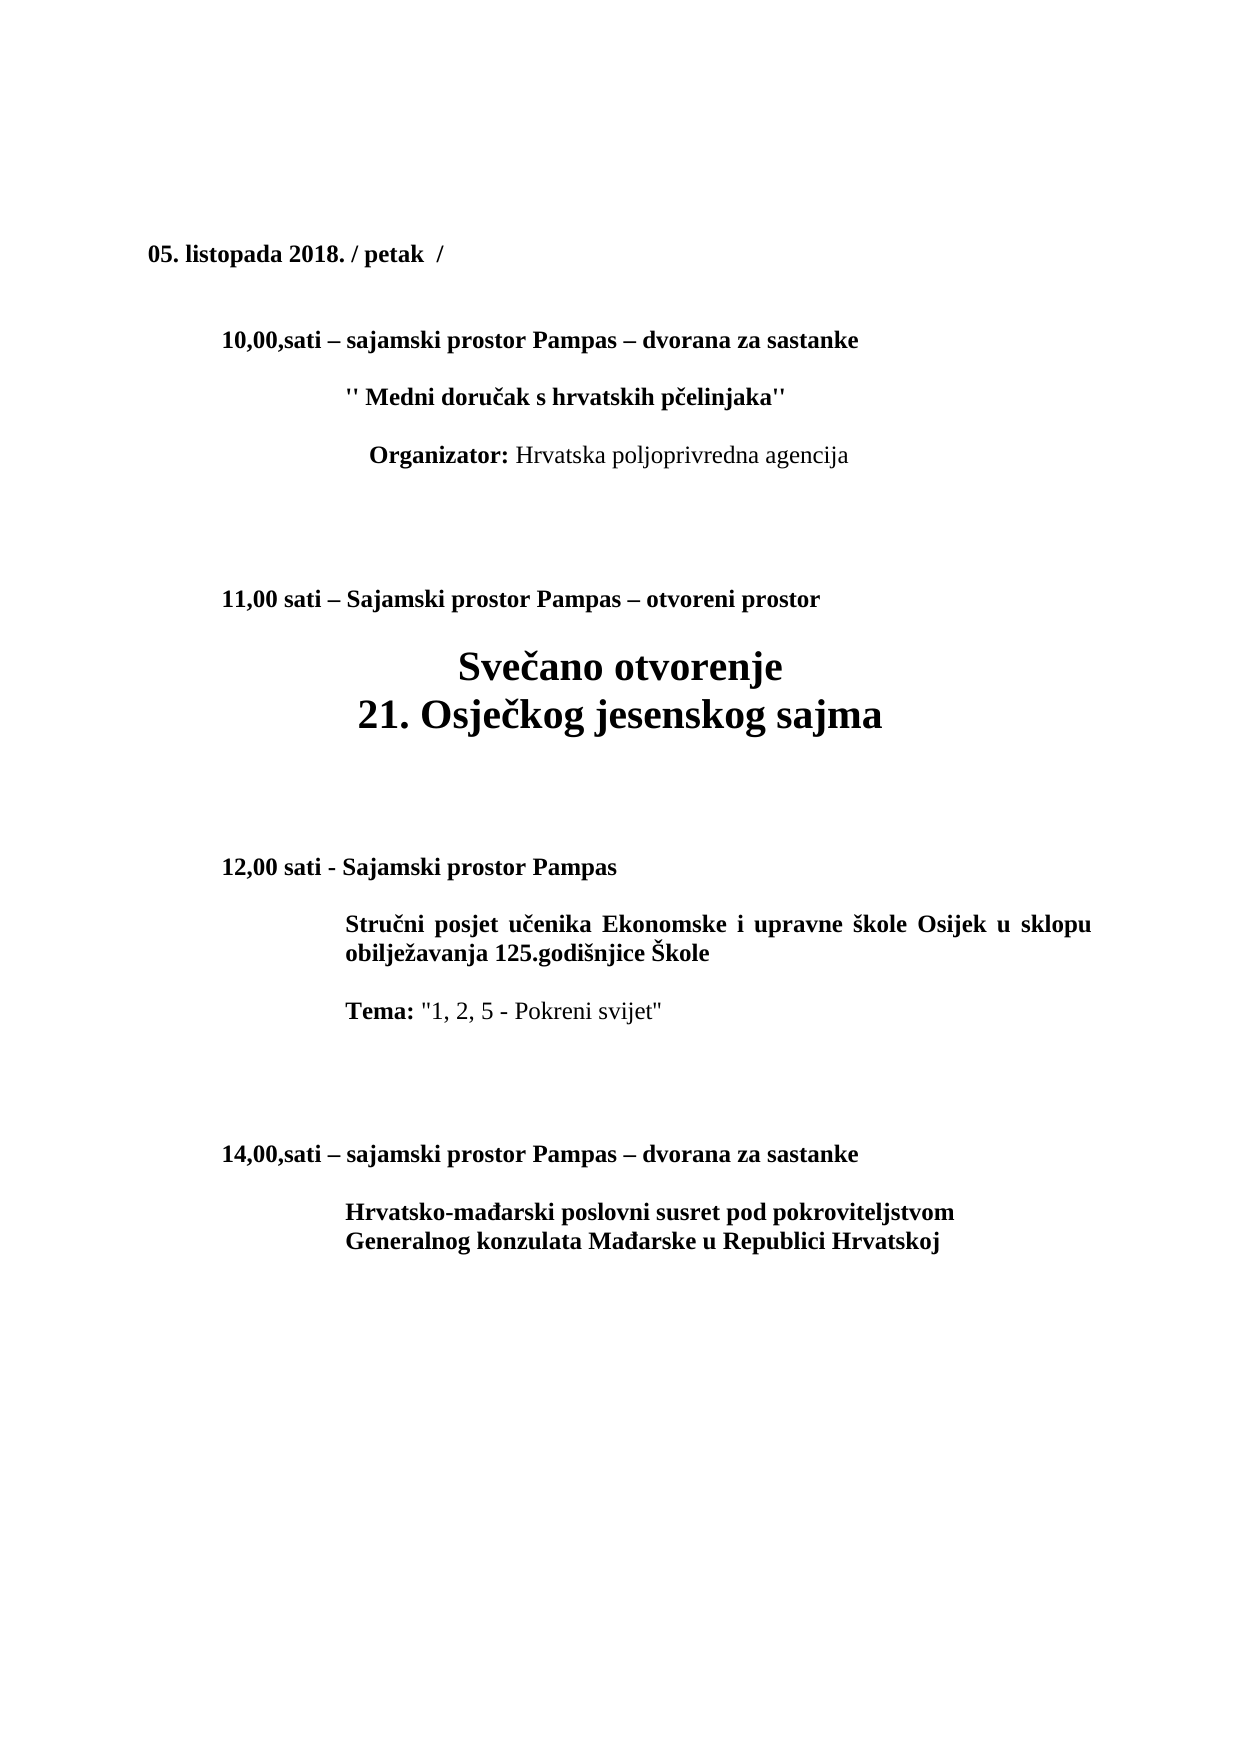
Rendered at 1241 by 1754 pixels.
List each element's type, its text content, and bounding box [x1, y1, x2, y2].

text 10,00,sati – sajamski prostor Pampas – dvorana za sastanke [148, 325, 1093, 354]
text 11,00 sati – Sajamski prostor Pampas – otvoreni prostor [148, 584, 1093, 612]
text 12,00 sati - Sajamski prostor Pampas [148, 852, 1093, 881]
text '' Medni doručak s hrvatskih pčelinjaka'' [148, 382, 1093, 411]
text 05. listopada 2018. / petak / [148, 239, 1093, 267]
text Generalnog konzulata Mađarske u Republici Hrvatskoj [295, 1226, 1093, 1254]
text Hrvatsko-mađarski poslovni susret pod pokroviteljstvom [295, 1197, 1093, 1226]
text 14,00,sati – sajamski prostor Pampas – dvorana za sastanke [148, 1139, 1093, 1168]
text Stručni posjet učenika Ekonomske i upravne škole Osijek u sklopu obilježavanja 125.godišnjice Škole [345, 909, 1093, 967]
text Organizator: Hrvatska poljoprivredna agencija [148, 440, 1093, 469]
text Svečano otvorenje [148, 641, 1093, 689]
text 21. Osječkog jesenskog sajma [148, 689, 1093, 737]
text Tema: "1, 2, 5 - Pokreni svijet'' [345, 996, 1093, 1024]
